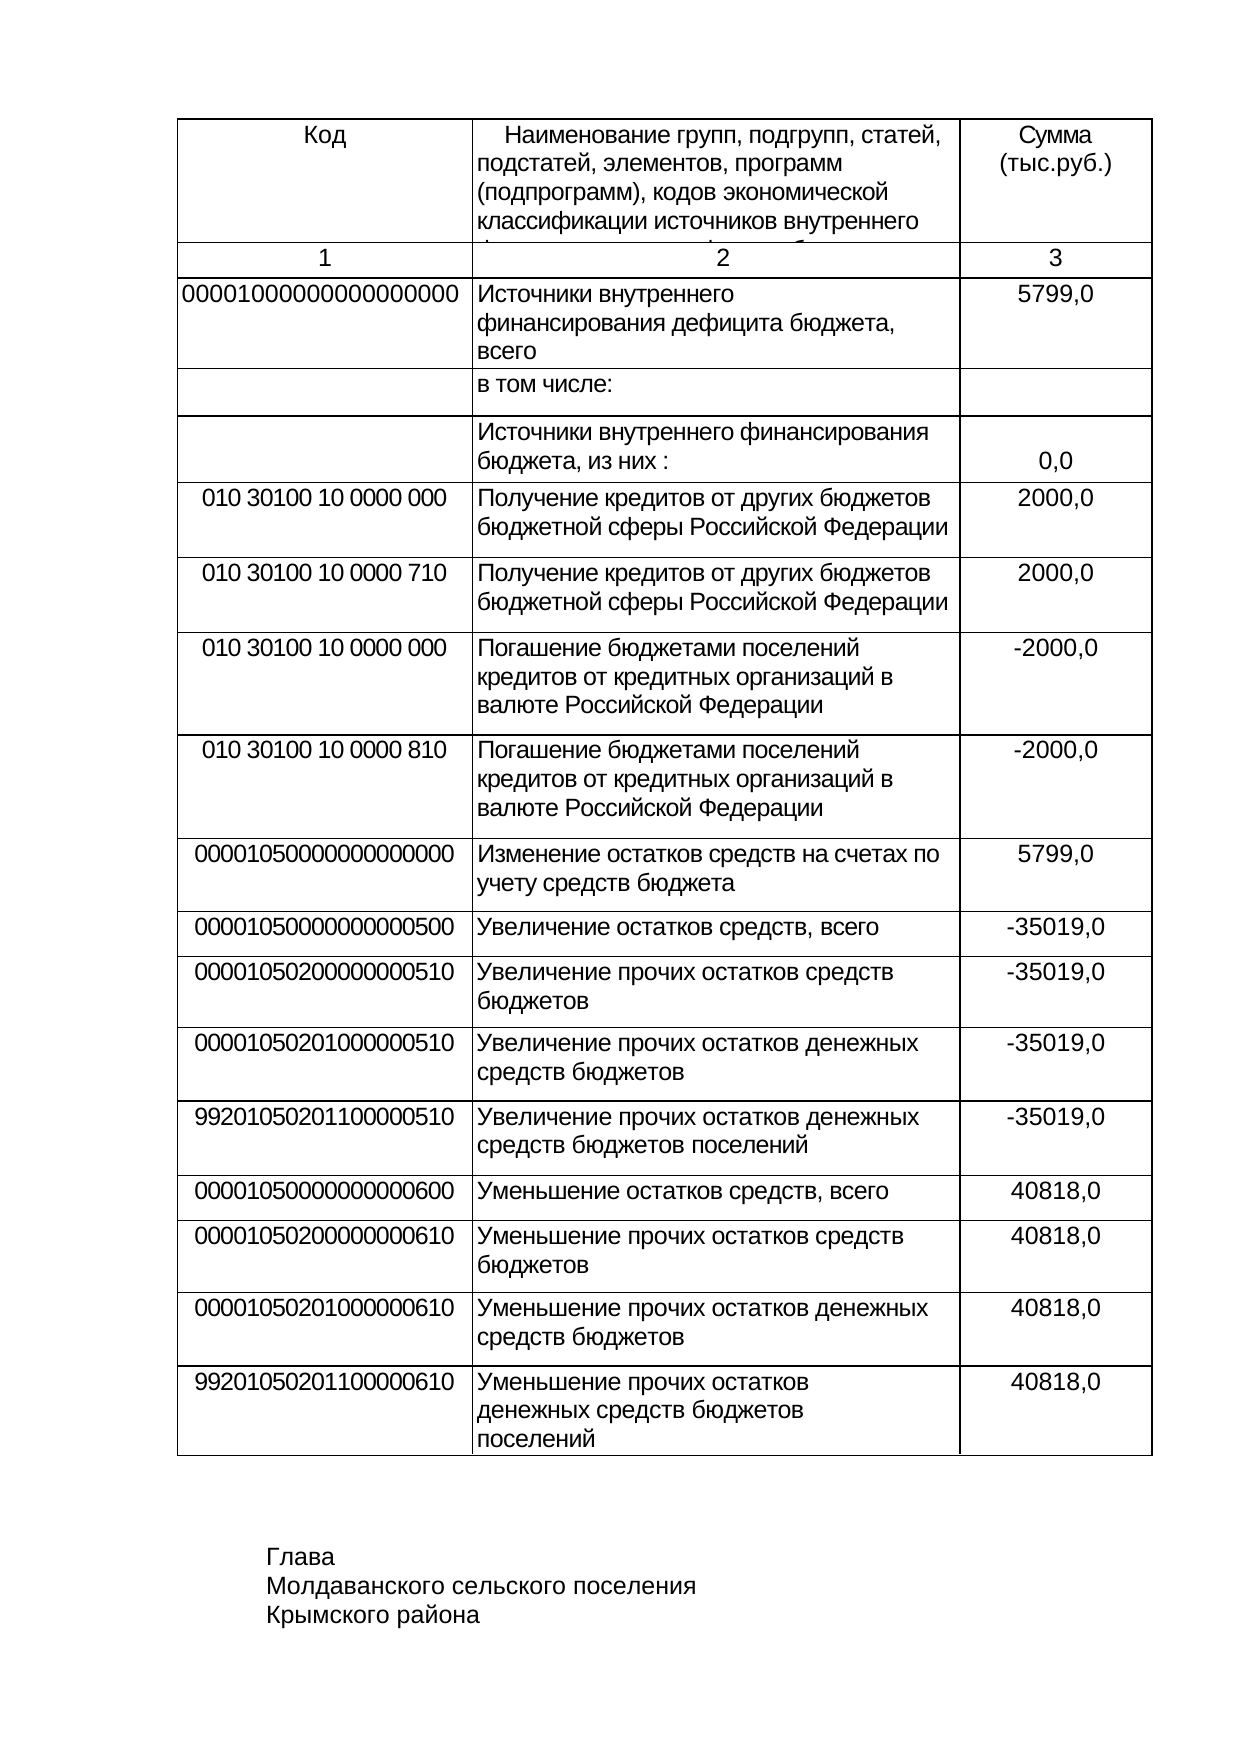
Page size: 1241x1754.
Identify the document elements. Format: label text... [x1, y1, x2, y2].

table_cell -35019,0 [961, 1102, 1151, 1175]
table_cell Получение кредитов от других бюджетов бюджетной сферы Российской Федерации [473, 483, 959, 557]
table_cell 99201050201100000510 [178, 1102, 472, 1175]
table_cell Источники внутреннего финансирования дефицита бюджета, всего [473, 279, 959, 367]
table_cell 40818,0 [961, 1293, 1151, 1365]
table_cell 010 30100 10 0000 000 [178, 483, 472, 557]
table_cell Уменьшение прочих остатков денежных средств бюджетов поселений [473, 1367, 959, 1454]
table_header Код [178, 120, 472, 242]
table_cell 00001050201000000510 [178, 1028, 472, 1100]
text Молдаванского сельского поселения [266, 1571, 1152, 1600]
table_cell Погашение бюджетами поселений кредитов от кредитных организаций в валюте Российской Федерации [473, 736, 959, 838]
table_cell -2000,0 [961, 736, 1151, 838]
table_cell [961, 369, 1151, 415]
table_cell 2000,0 [961, 558, 1151, 631]
table_cell 2 [473, 243, 959, 277]
table_cell 00001000000000000000 [178, 279, 472, 367]
table_cell 00001050000000000600 [178, 1176, 472, 1220]
table_cell 00001050201000000610 [178, 1293, 472, 1365]
table_cell [178, 369, 472, 415]
table_cell Уменьшение остатков средств, всего [473, 1176, 959, 1220]
table_cell 00001050000000000000 [178, 839, 472, 911]
table_cell 5799,0 [961, 839, 1151, 911]
table_cell Увеличение прочих остатков средств бюджетов [473, 957, 959, 1027]
table_cell 00001050200000000510 [178, 957, 472, 1027]
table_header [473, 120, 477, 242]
table_cell 2000,0 [961, 483, 1151, 557]
table_cell Увеличение остатков средств, всего [473, 912, 959, 956]
table_cell Получение кредитов от других бюджетов бюджетной сферы Российской Федерации [473, 558, 959, 631]
table_cell 0,0 [961, 417, 1151, 481]
text Глава [266, 1542, 1152, 1571]
table_header Сумма (тыс.руб.) [961, 120, 1151, 242]
table_cell Источники внутреннего финансирования бюджета, из них : [473, 417, 959, 481]
table_cell -2000,0 [961, 633, 1151, 734]
table_cell [178, 417, 472, 481]
table_cell Погашение бюджетами поселений кредитов от кредитных организаций в валюте Российской Федерации [473, 633, 959, 734]
table_cell -35019,0 [961, 1028, 1151, 1100]
table_cell -35019,0 [961, 912, 1151, 956]
table_cell Увеличение прочих остатков денежных средств бюджетов [473, 1028, 959, 1100]
table_cell 00001050000000000500 [178, 912, 472, 956]
text Крымского района [266, 1600, 1152, 1628]
table_cell 40818,0 [961, 1176, 1151, 1220]
table_cell 010 30100 10 0000 000 [178, 633, 472, 734]
table_cell Изменение остатков средств на счетах по учету средств бюджета [473, 839, 959, 911]
table_cell 3 [961, 243, 1151, 277]
table_cell -35019,0 [961, 957, 1151, 1027]
table_cell 1 [178, 243, 472, 277]
table_cell 99201050201100000610 [178, 1367, 472, 1454]
table_cell 40818,0 [961, 1367, 1151, 1454]
table_cell Уменьшение прочих остатков денежных средств бюджетов [473, 1293, 959, 1365]
table_cell в том числе: [473, 369, 959, 415]
table_cell 010 30100 10 0000 710 [178, 558, 472, 631]
table_cell 5799,0 [961, 279, 1151, 367]
table_cell Увеличение прочих остатков денежных средств бюджетов поселений [473, 1102, 959, 1175]
table_cell 00001050200000000610 [178, 1221, 472, 1292]
table_cell Уменьшение прочих остатков средств бюджетов [473, 1221, 959, 1292]
table_cell 010 30100 10 0000 810 [178, 736, 472, 838]
table_cell 40818,0 [961, 1221, 1151, 1292]
